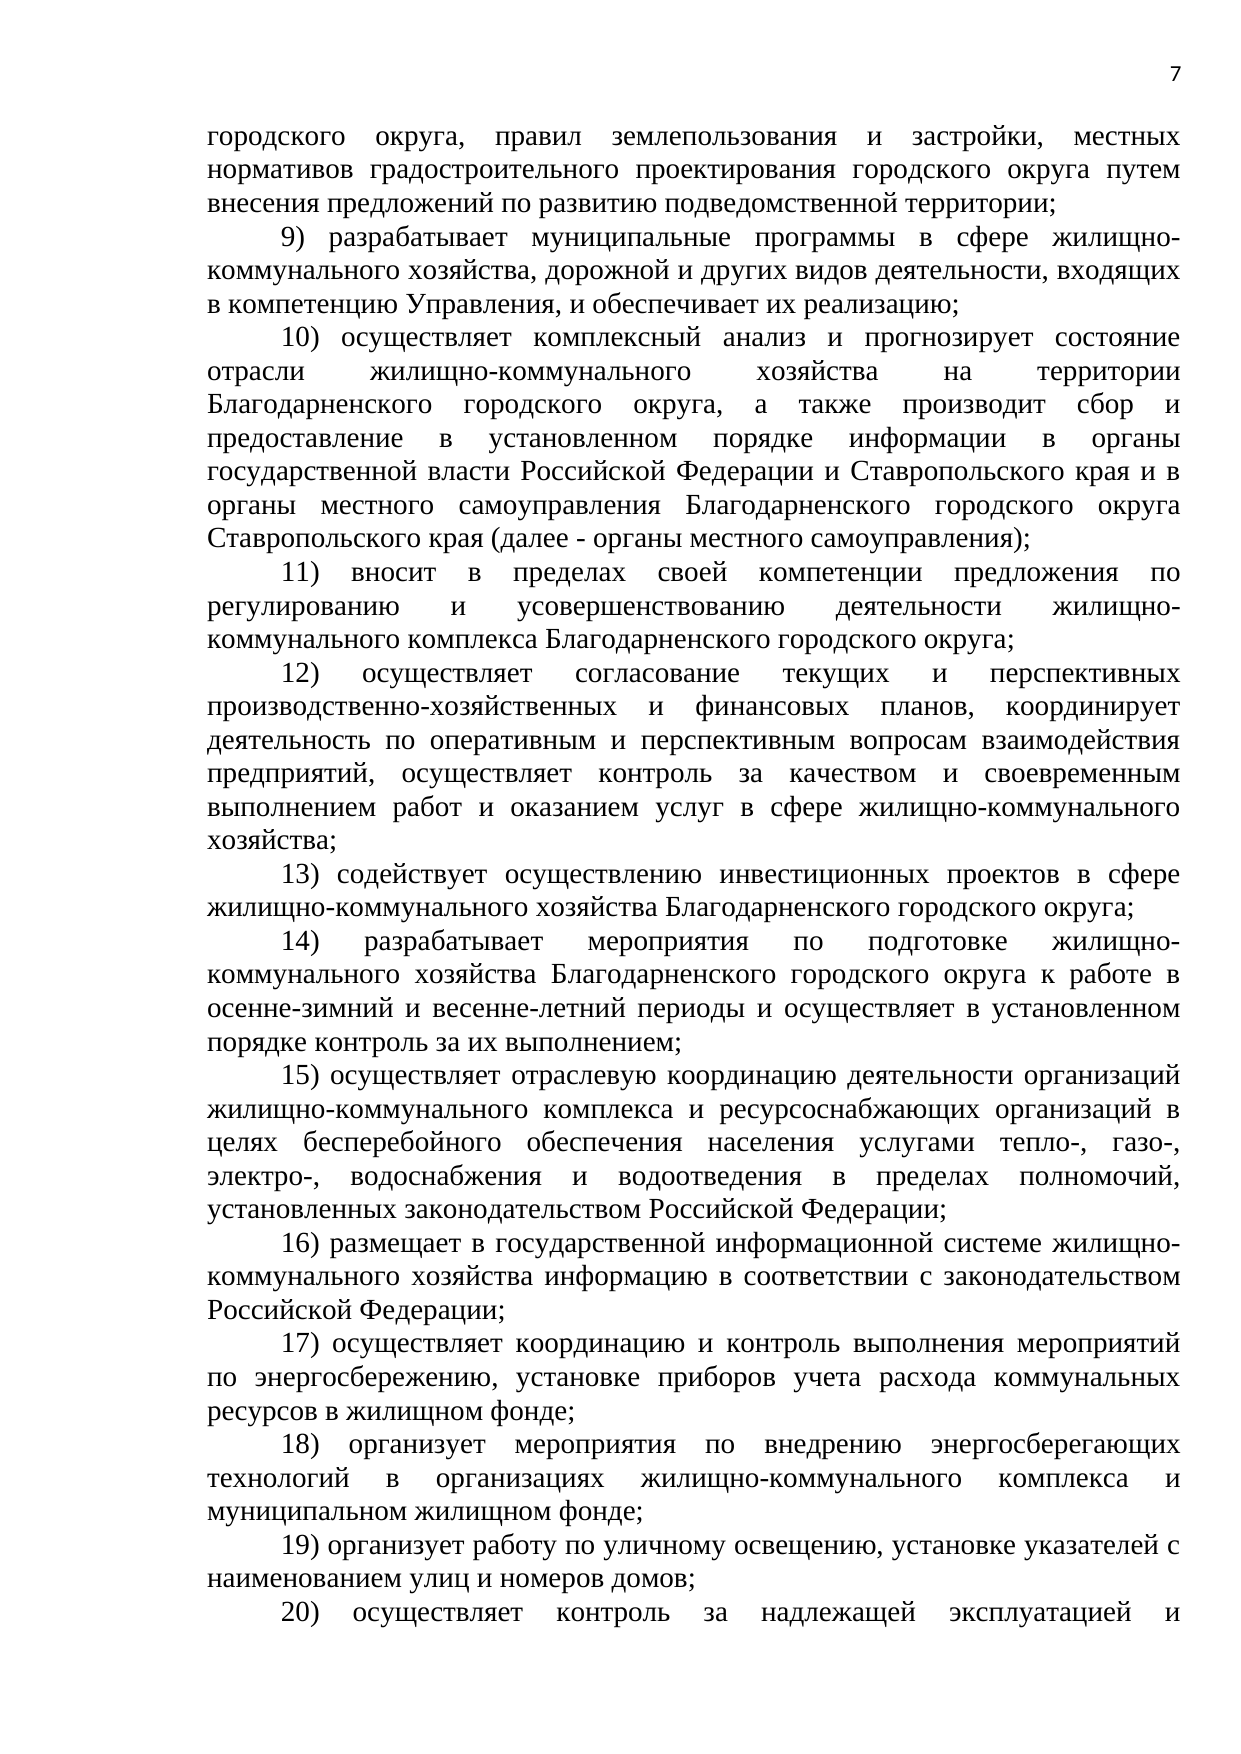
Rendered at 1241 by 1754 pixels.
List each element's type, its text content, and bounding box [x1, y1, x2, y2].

text 13) содействует осуществлению инвестиционных проектов в сфере жилищно-коммунального хозяйства Благодарненского городского округа; [207, 856, 1181, 923]
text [207, 1594, 1181, 1627]
text 11) вносит в пределах своей компетенции предложения по регулированию и усовершенствованию деятельности жилищно-коммунального комплекса Благодарненского городского округа; [207, 554, 1181, 655]
text 16) размещает в государственной информационной системе жилищно-коммунального хозяйства информацию в соответствии с законодательством Российской Федерации; [207, 1225, 1181, 1326]
text 10) осуществляет комплексный анализ и прогнозирует состояние отрасли жилищно-коммунального хозяйства на территории Благодарненского городского округа, а также производит сбор и предоставление в установленном порядке информации в органы государственной власти Российской Федерации и Ставропольского края и в органы местного самоуправления Благодарненского городского округа Ставропольского края (далее - органы местного самоуправления); [207, 319, 1181, 554]
text 12) осуществляет согласование текущих и перспективных производственно-хозяйственных и финансовых планов, координирует деятельность по оперативным и перспективным вопросам взаимодействия предприятий, осуществляет контроль за качеством и своевременным выполнением работ и оказанием услуг в сфере жилищно-коммунального хозяйства; [207, 655, 1181, 856]
text 18) организует мероприятия по внедрению энергосберегающих технологий в организациях жилищно-коммунального комплекса и муниципальном жилищном фонде; [207, 1426, 1181, 1527]
text 9) разрабатывает муниципальные программы в сфере жилищно-коммунального хозяйства, дорожной и других видов деятельности, входящих в компетенцию Управления, и обеспечивает их реализацию; [207, 219, 1181, 319]
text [207, 118, 1181, 219]
text 17) осуществляет координацию и контроль выполнения мероприятий по энергосбережению, установке приборов учета расхода коммунальных ресурсов в жилищном фонде; [207, 1326, 1181, 1426]
text 15) осуществляет отраслевую координацию деятельности организаций жилищно-коммунального комплекса и ресурсоснабжающих организаций в целях бесперебойного обеспечения населения услугами тепло-, газо-, электро-, водоснабжения и водоотведения в пределах полномочий, установленных законодательством Российской Федерации; [207, 1057, 1181, 1225]
text 14) разрабатывает мероприятия по подготовке жилищно-коммунального хозяйства Благодарненского городского округа к работе в осенне-зимний и весенне-летний периоды и осуществляет в установленном порядке контроль за их выполнением; [207, 923, 1181, 1057]
text 19) организует работу по уличному освещению, установке указателей с наименованием улиц и номеров домов; [207, 1527, 1181, 1594]
